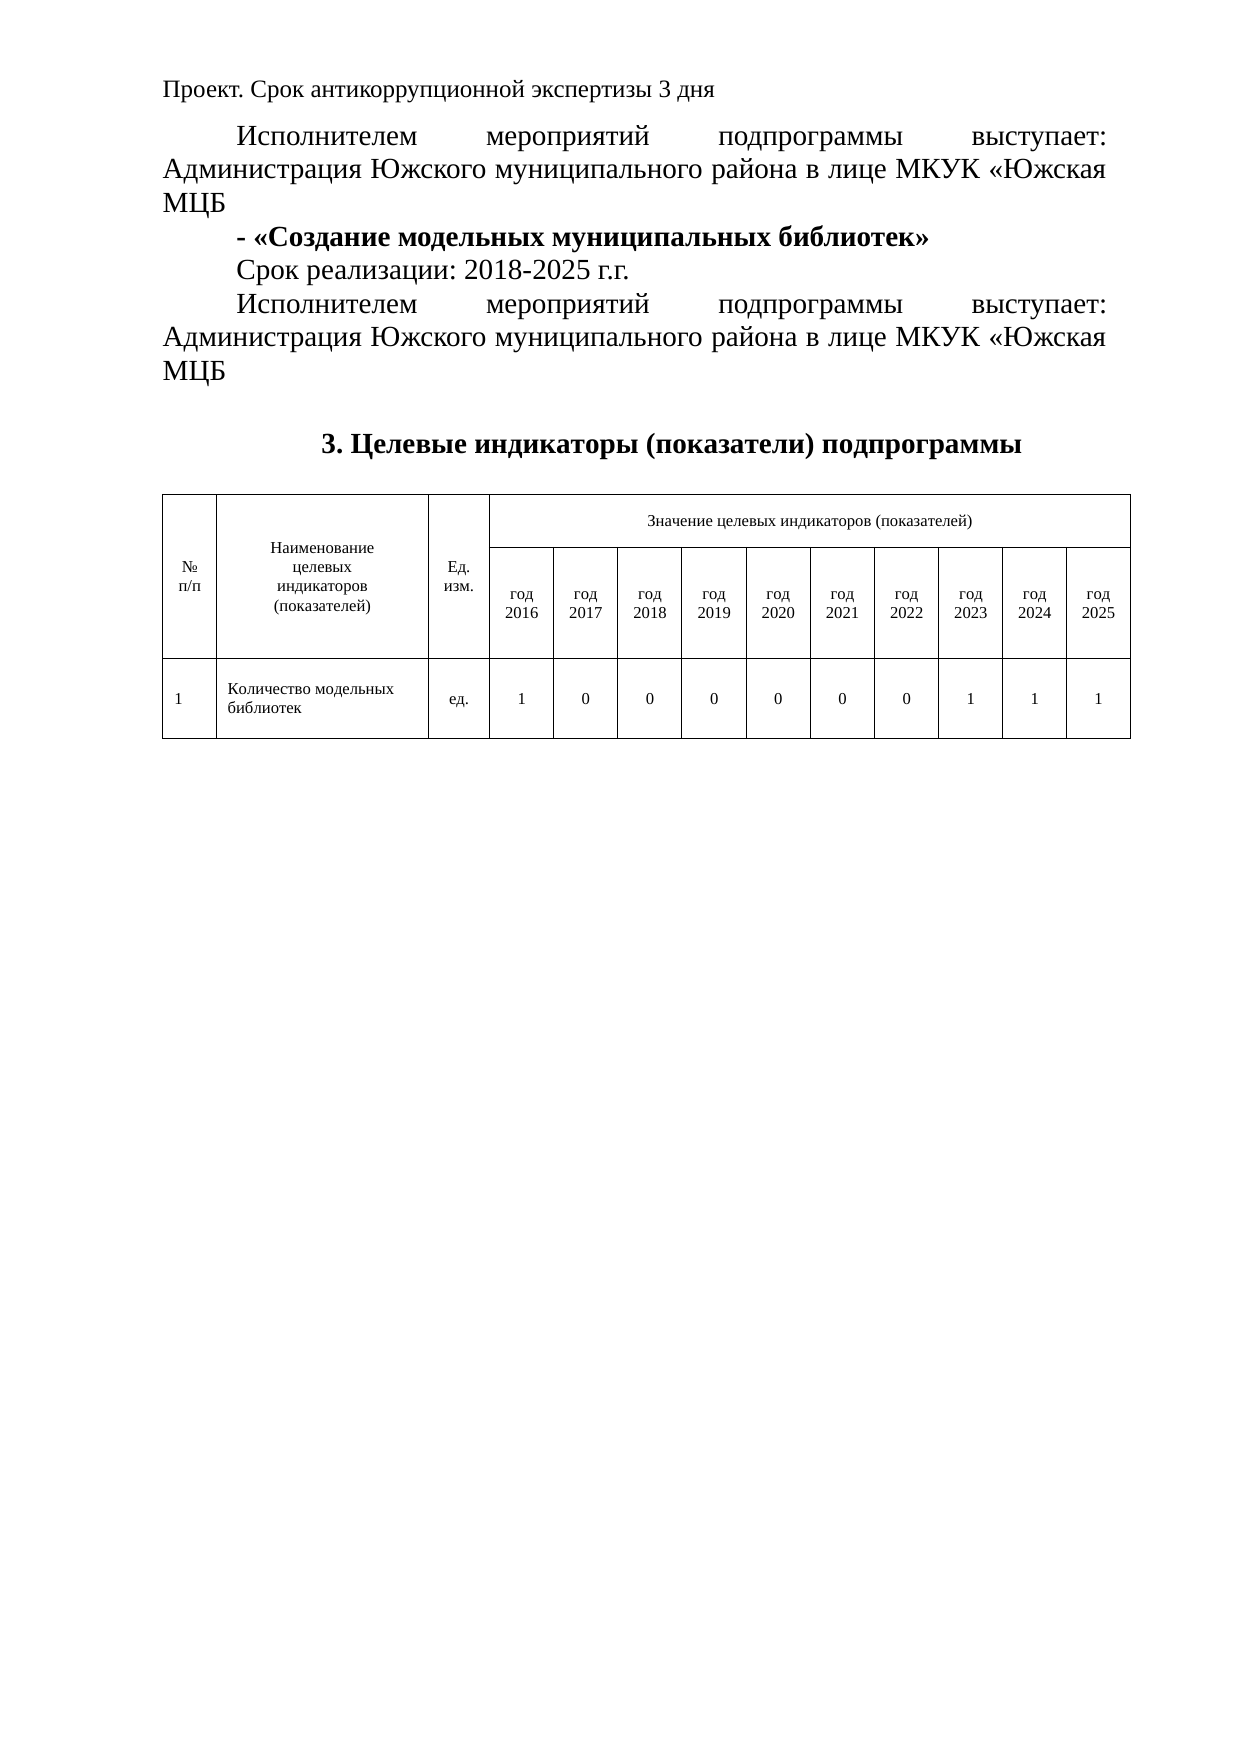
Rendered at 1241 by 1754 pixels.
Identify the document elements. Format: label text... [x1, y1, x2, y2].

table_cell 1 [1003, 659, 1066, 737]
table_cell год 2019 [682, 548, 746, 658]
text Исполнителем мероприятий подпрограммы выступает: Администрация Южского муниципального района в лице МКУК «Южская МЦБ [162, 286, 1107, 386]
table_cell 1 [939, 659, 1002, 737]
table_cell год 2016 [490, 548, 553, 658]
table_cell 0 [618, 659, 681, 737]
text 3. Целевые индикаторы (показатели) подпрограммы [236, 427, 1107, 460]
table_cell 0 [682, 659, 746, 737]
table_header Наименование целевых индикаторов (показателей) [217, 495, 428, 658]
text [162, 118, 1107, 219]
table_cell 1 [163, 659, 216, 737]
text Срок реализации: 2018-2025 г.г. [162, 252, 1107, 286]
table_cell год 2025 [1067, 548, 1130, 658]
table_cell год 2021 [811, 548, 874, 658]
table_cell год 2020 [747, 548, 810, 658]
table_cell 0 [554, 659, 617, 737]
table_cell 1 [1067, 659, 1130, 737]
table_cell год 2024 [1003, 548, 1066, 658]
table_cell 0 [875, 659, 938, 737]
text - «Создание модельных муниципальных библиотек» [162, 219, 1107, 252]
table_cell ед. [429, 659, 489, 737]
table_cell 1 [490, 659, 553, 737]
table_cell год 2018 [618, 548, 681, 658]
table_header № п/п [163, 495, 216, 658]
table_header Ед. изм. [429, 495, 489, 658]
table_cell 0 [747, 659, 810, 737]
table_cell год 2017 [554, 548, 617, 658]
table_header Значение целевых индикаторов (показателей) [490, 495, 1130, 547]
table_cell год 2023 [939, 548, 1002, 658]
table_cell Количество модельных библиотек [217, 659, 428, 737]
table_cell год 2022 [875, 548, 938, 658]
table_cell 0 [811, 659, 874, 737]
